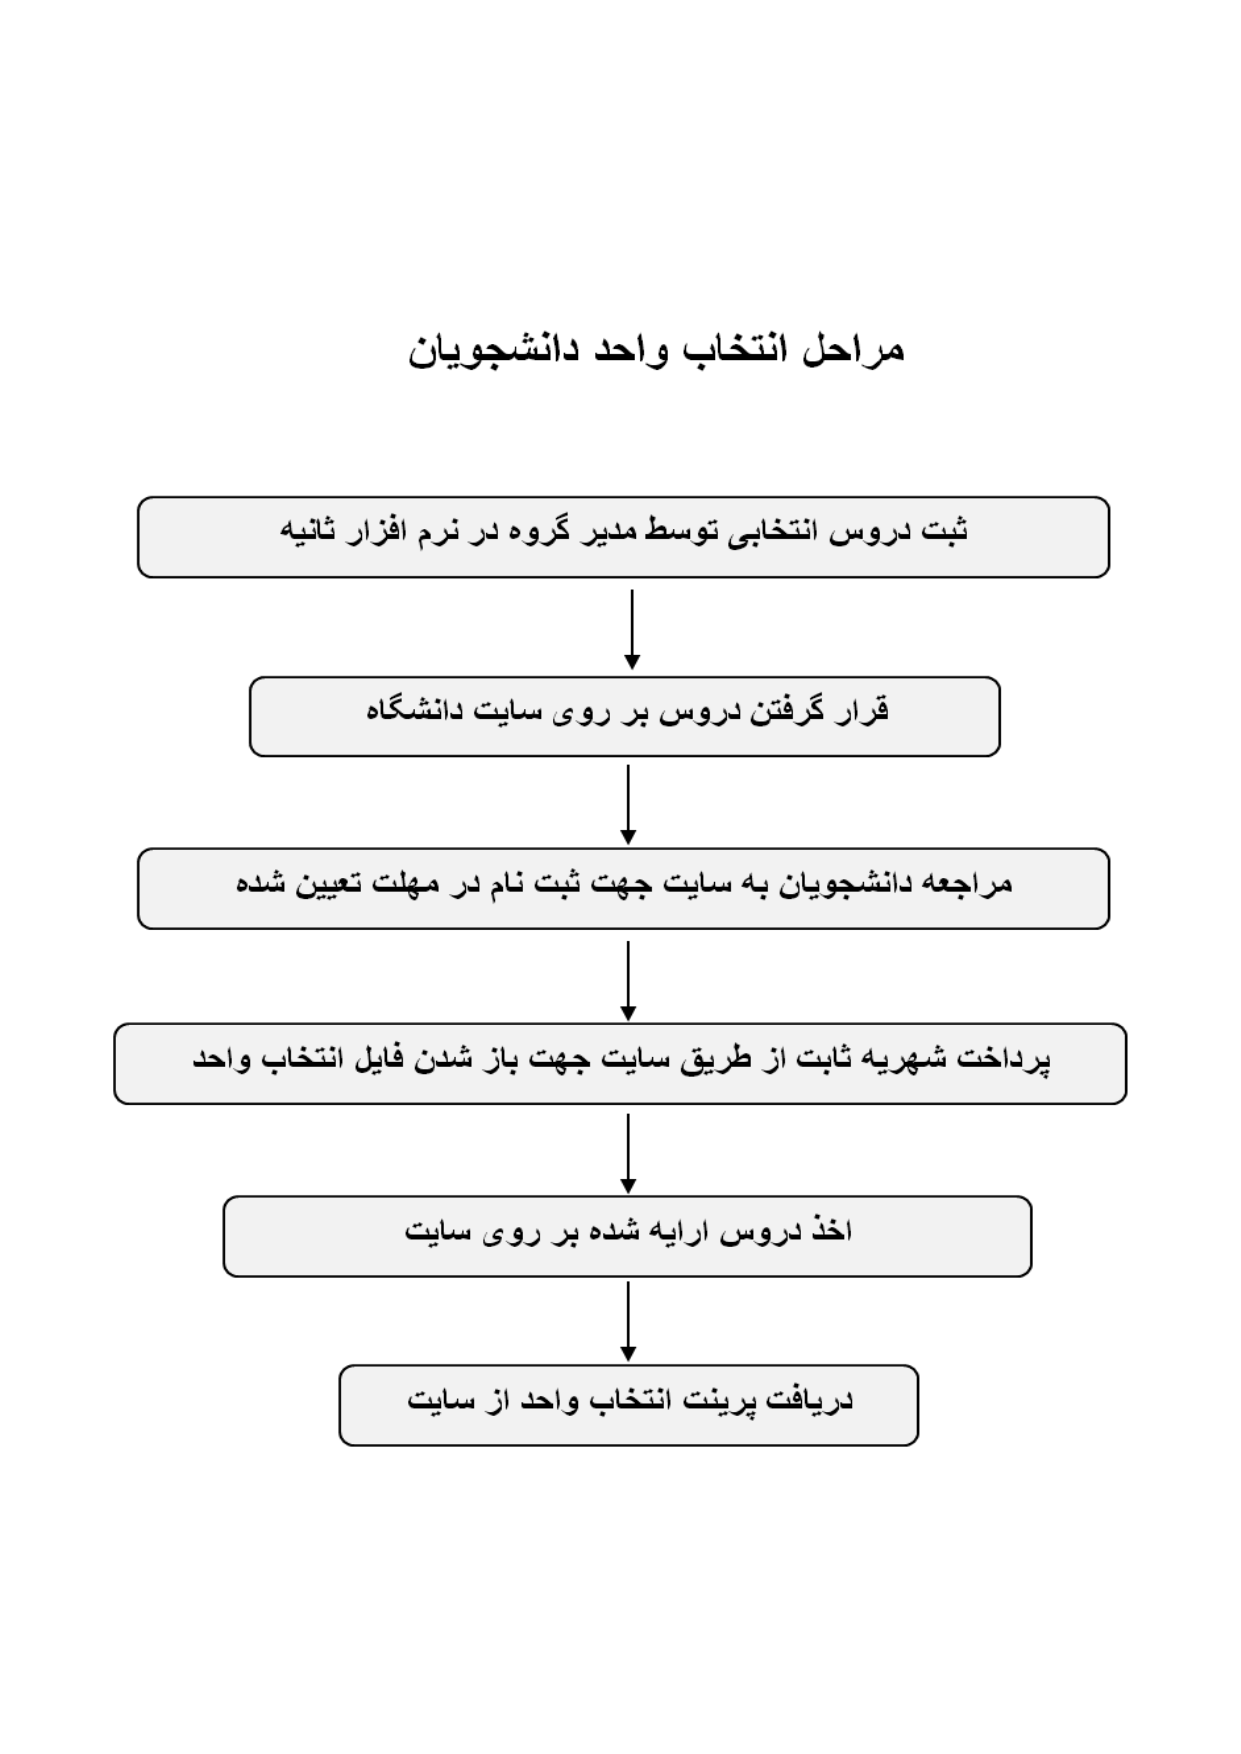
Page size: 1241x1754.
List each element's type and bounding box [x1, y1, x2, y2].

picture [112, 306, 1128, 1448]
